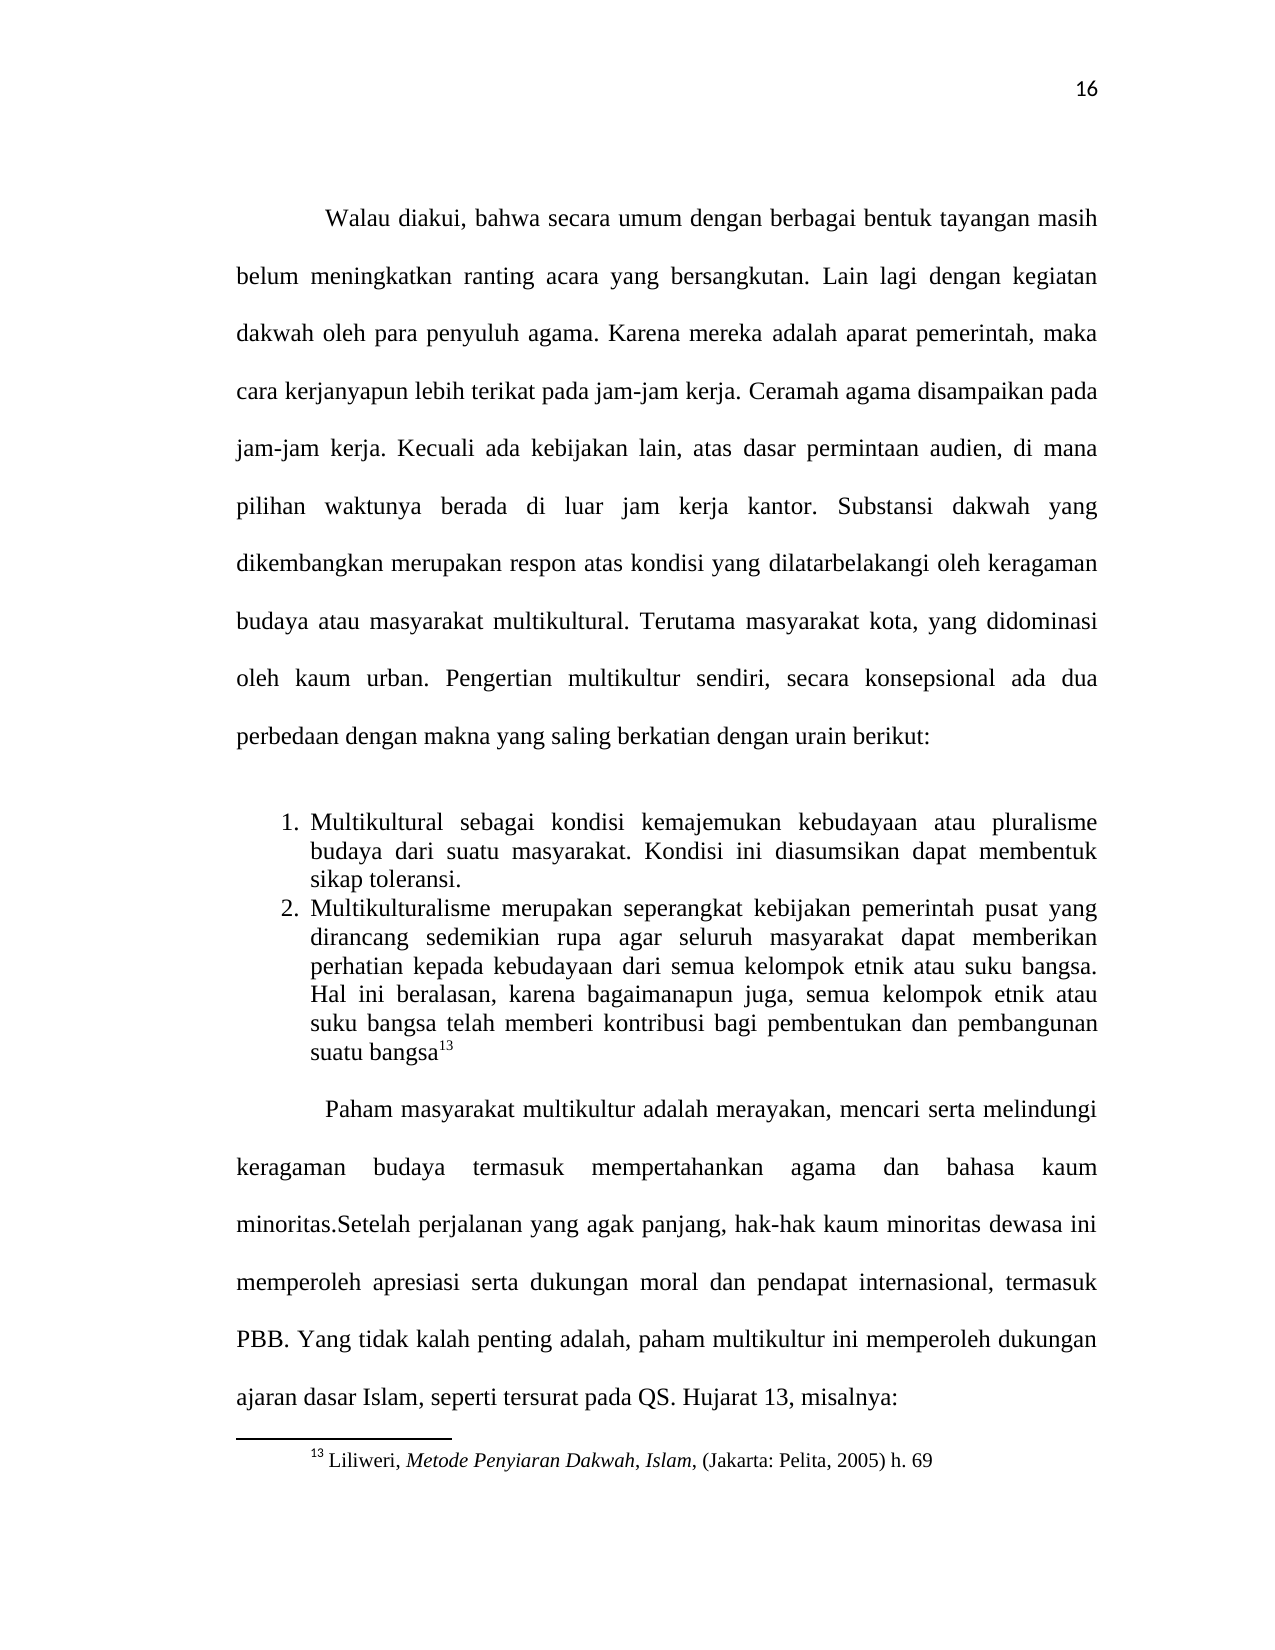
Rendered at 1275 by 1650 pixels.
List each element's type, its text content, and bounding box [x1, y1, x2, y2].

list Multikulturalisme merupakan seperangkat kebijakan pemerintah pusat yang dirancang sedemikian rupa agar seluruh masyarakat dapat memberikan perhatian kepada kebudayaan dari semua kelompok etnik atau suku bangsa. Hal ini beralasan, karena bagaimanapun juga, semua kelompok etnik atau suku bangsa telah memberi kontribusi bagi pembentukan dan pembangunan suatu bangsa [281, 893, 1098, 1066]
list Multikultural sebagai kondisi kemajemukan kebudayaan atau pluralisme budaya dari suatu masyarakat. Kondisi ini diasumsikan dapat membentuk sikap toleransi. [281, 807, 1098, 893]
text Walau diakui, bahwa secara umum dengan berbagai bentuk tayangan masih belum meningkatkan ranting acara yang bersangkutan. Lain lagi dengan kegiatan dakwah oleh para penyuluh agama. Karena mereka adalah aparat pemerintah, maka cara kerjanyapun lebih terikat pada jam-jam kerja. Ceramah agama disampaikan pada jam-jam kerja. Kecuali ada kebijakan lain, atas dasar permintaan audien, di mana pilihan waktunya berada di luar jam kerja kantor. Substansi dakwah yang dikembangkan merupakan respon atas kondisi yang dilatarbelakangi oleh keragaman budaya atau masyarakat multikultural. Terutama masyarakat kota, yang didominasi oleh kaum urban. Pengertian multikultur sendiri, secara konsepsional ada dua perbedaan dengan makna yang saling berkatian dengan urain berikut: [236, 203, 1098, 749]
text Paham masyarakat multikultur adalah merayakan, mencari serta melindungi keragaman budaya termasuk mempertahankan agama dan bahasa kaum minoritas.Setelah perjalanan yang agak panjang, hak-hak kaum minoritas dewasa ini memperoleh apresiasi serta dukungan moral dan pendapat internasional, termasuk PBB. Yang tidak kalah penting adalah, paham multikultur ini memperoleh dukungan ajaran dasar Islam, seperti tersurat pada QS. Hujarat 13, misalnya: [236, 1094, 1098, 1411]
